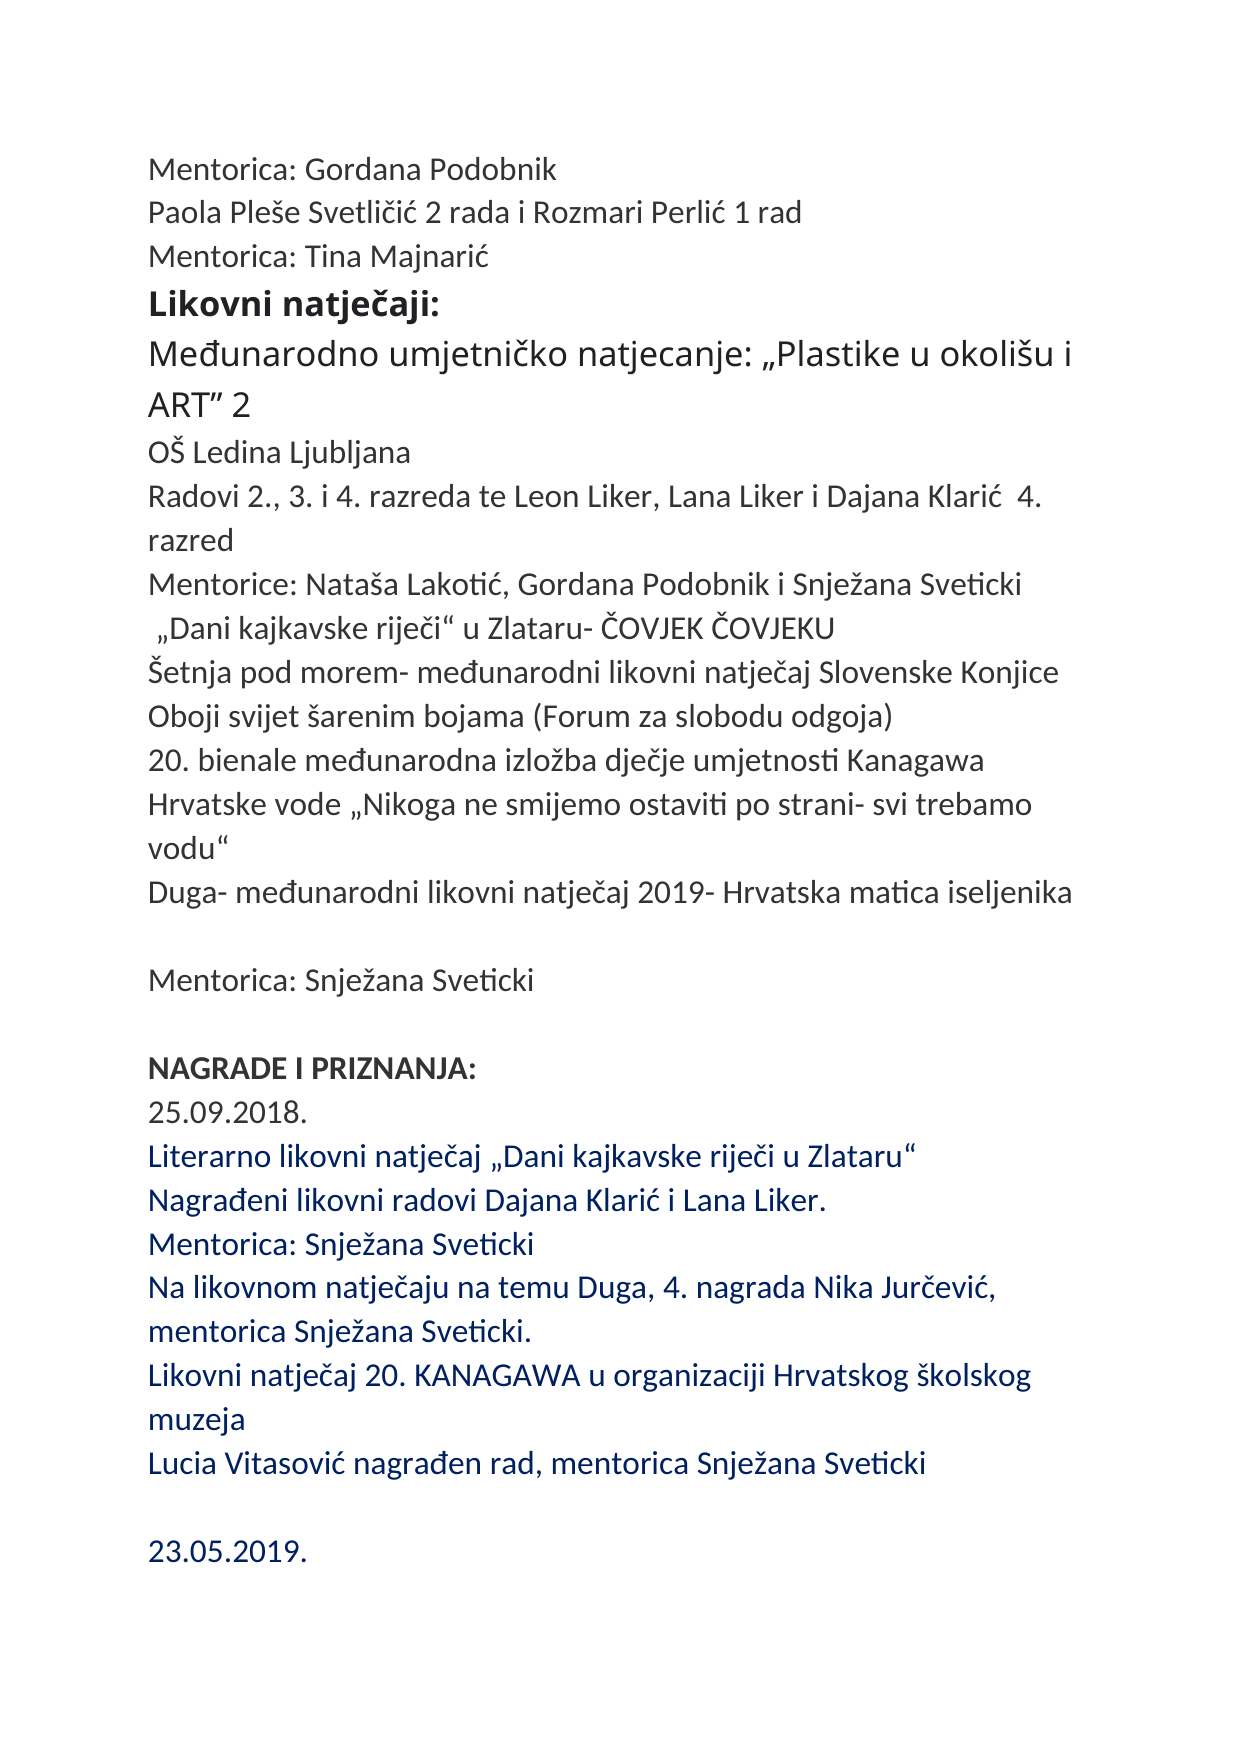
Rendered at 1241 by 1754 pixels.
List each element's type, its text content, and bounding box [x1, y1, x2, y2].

text Mentorica: Snježana Sveticki [148, 1223, 1093, 1263]
text Šetnja pod morem- međunarodni likovni natječaj Slovenske Konjice [148, 651, 1093, 692]
text Mentorica: Snježana Sveticki [148, 959, 1093, 999]
text Likovni natječaj 20. KANAGAWA u organizaciji Hrvatskog školskog muzeja [148, 1354, 1093, 1439]
text Međunarodno umjetničko natjecanje: „Plastike u okolišu i ART” 2 [148, 330, 1093, 428]
text 20. bienale međunarodna izložba dječje umjetnosti Kanagawa [148, 739, 1093, 780]
text Oboji svijet šarenim bojama (Forum za slobodu odgoja) [148, 695, 1093, 736]
text Mentorica: Gordana Podobnik [148, 148, 1093, 188]
text OŠ Ledina Ljubljana [148, 431, 1093, 472]
text Radovi 2., 3. i 4. razreda te Leon Liker, Lana Liker i Dajana Klarić 4. razred [148, 475, 1093, 560]
text 23.05.2019. [148, 1530, 1093, 1571]
text Literarno likovni natječaj „Dani kajkavske riječi u Zlataru“ [148, 1135, 1093, 1175]
text Mentorica: Tina Majnarić [148, 236, 1093, 276]
text 25.09.2018. [148, 1091, 1093, 1131]
text Na likovnom natječaju na temu Duga, 4. nagrada Nika Jurčević, mentorica Snježana Sveticki. [148, 1267, 1093, 1351]
text Mentorice: Nataša Lakotić, Gordana Podobnik i Snježana Sveticki [148, 563, 1093, 604]
text NAGRADE I PRIZNANJA: [148, 1047, 1093, 1087]
text Nagrađeni likovni radovi Dajana Klarić i Lana Liker. [148, 1179, 1093, 1219]
text Hrvatske vode „Nikoga ne smijemo ostaviti po strani- svi trebamo vodu“ [148, 783, 1093, 868]
text Paola Pleše Svetličić 2 rada i Rozmari Perlić 1 rad [148, 192, 1093, 232]
text Lucia Vitasović nagrađen rad, mentorica Snježana Sveticki [148, 1442, 1093, 1483]
text Duga- međunarodni likovni natječaj 2019- Hrvatska matica iseljenika [148, 871, 1093, 912]
text „Dani kajkavske riječi“ u Zlataru- ČOVJEK ČOVJEKU [148, 607, 1093, 648]
text Likovni natječaji: [148, 279, 1093, 326]
